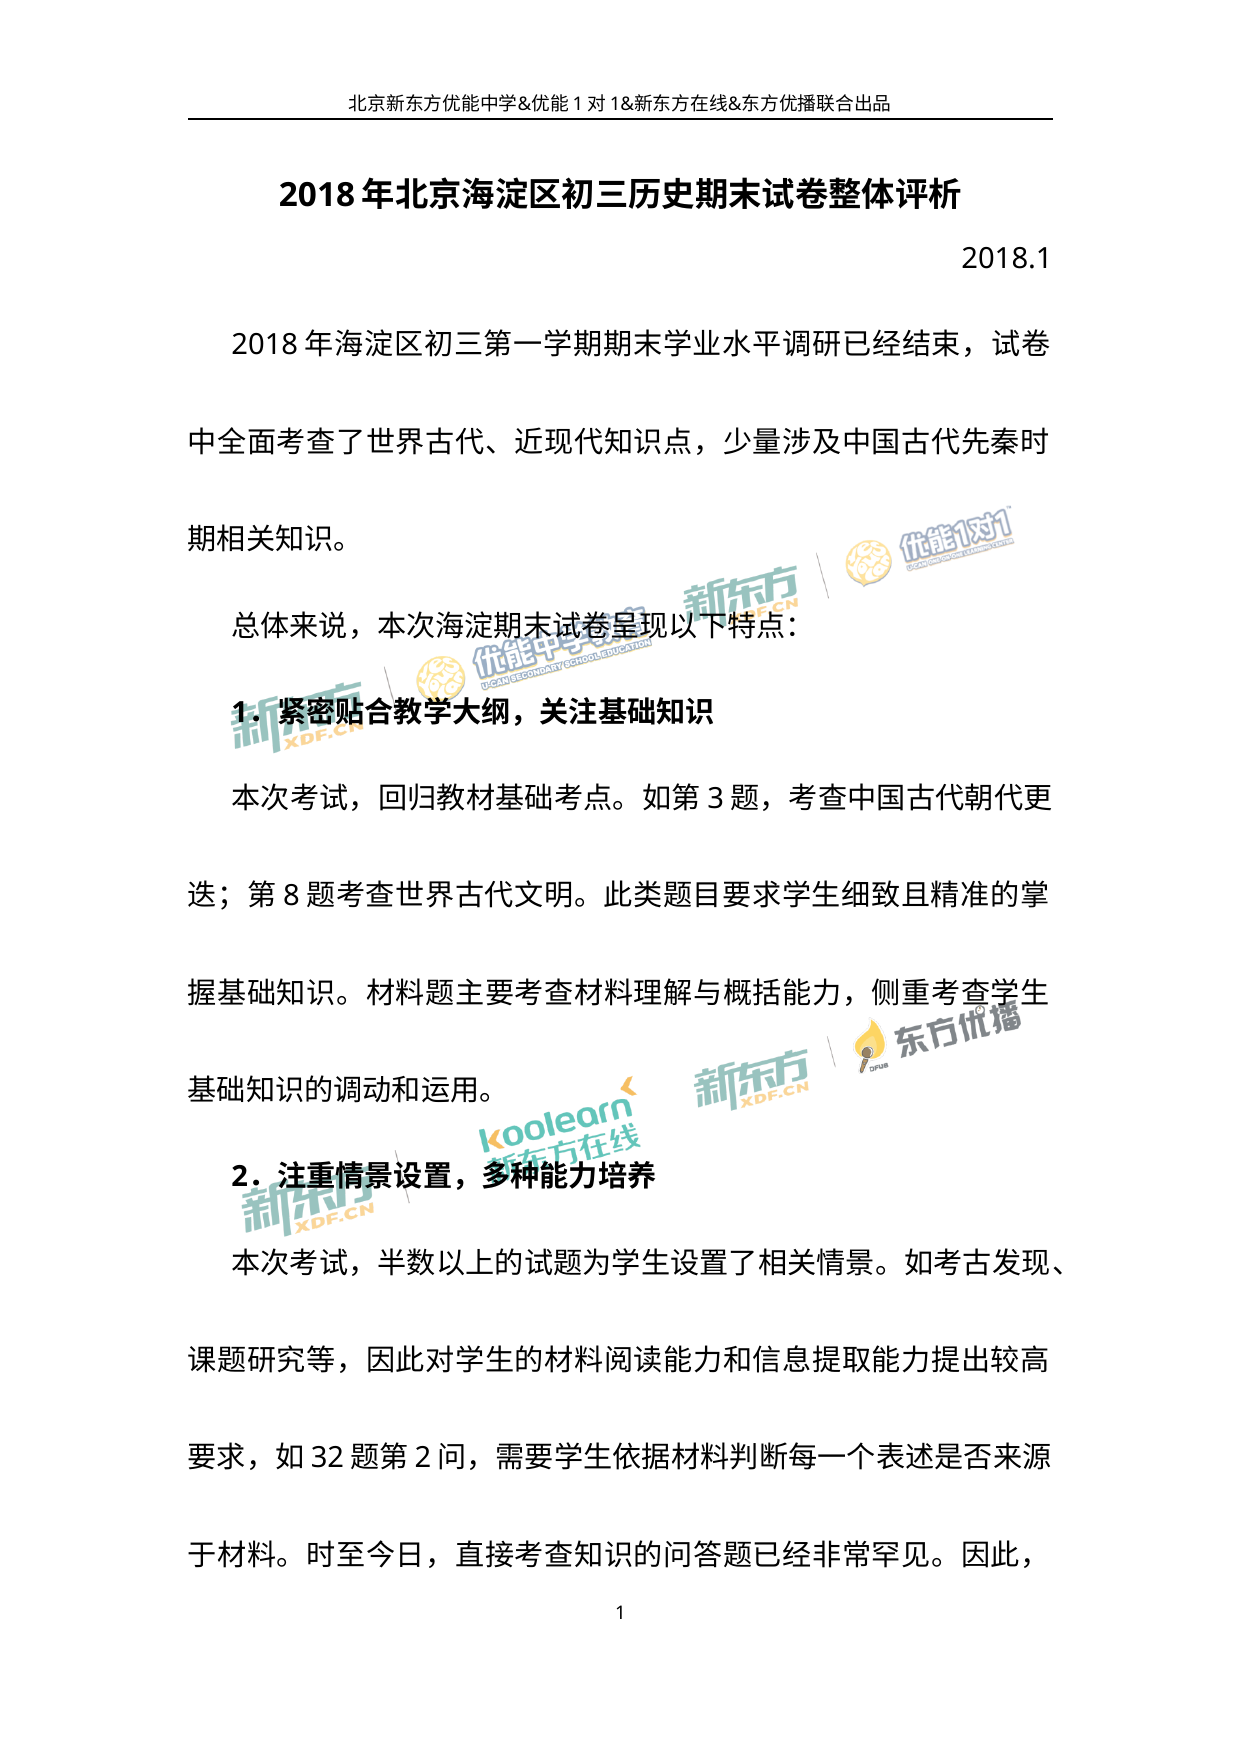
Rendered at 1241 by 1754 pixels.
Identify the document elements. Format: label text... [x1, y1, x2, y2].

text 2018.1 [187, 225, 1053, 290]
picture [189, 291, 1055, 1516]
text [187, 1228, 1053, 1585]
text 1．紧密贴合教学大纲，关注基础知识 [187, 677, 1053, 742]
text 总体来说，本次海淀期末试卷呈现以下特点： [187, 591, 1053, 656]
text 2018年北京海淀区初三历史期末试卷整体评析 [187, 160, 1053, 225]
text 本次考试，回归教材基础考点。如第3题，考查中国古代朝代更迭；第8题考查世界古代文明。此类题目要求学生细致且精准的掌握基础知识。材料题主要考查材料理解与概括能力，侧重考查学生基础知识的调动和运用。 [187, 763, 1053, 1121]
text 2018年海淀区初三第一学期期末学业水平调研已经结束，试卷中全面考查了世界古代、近现代知识点，少量涉及中国古代先秦时期相关知识。 [187, 309, 1053, 569]
text 2．注重情景设置，多种能力培养 [187, 1142, 1053, 1207]
